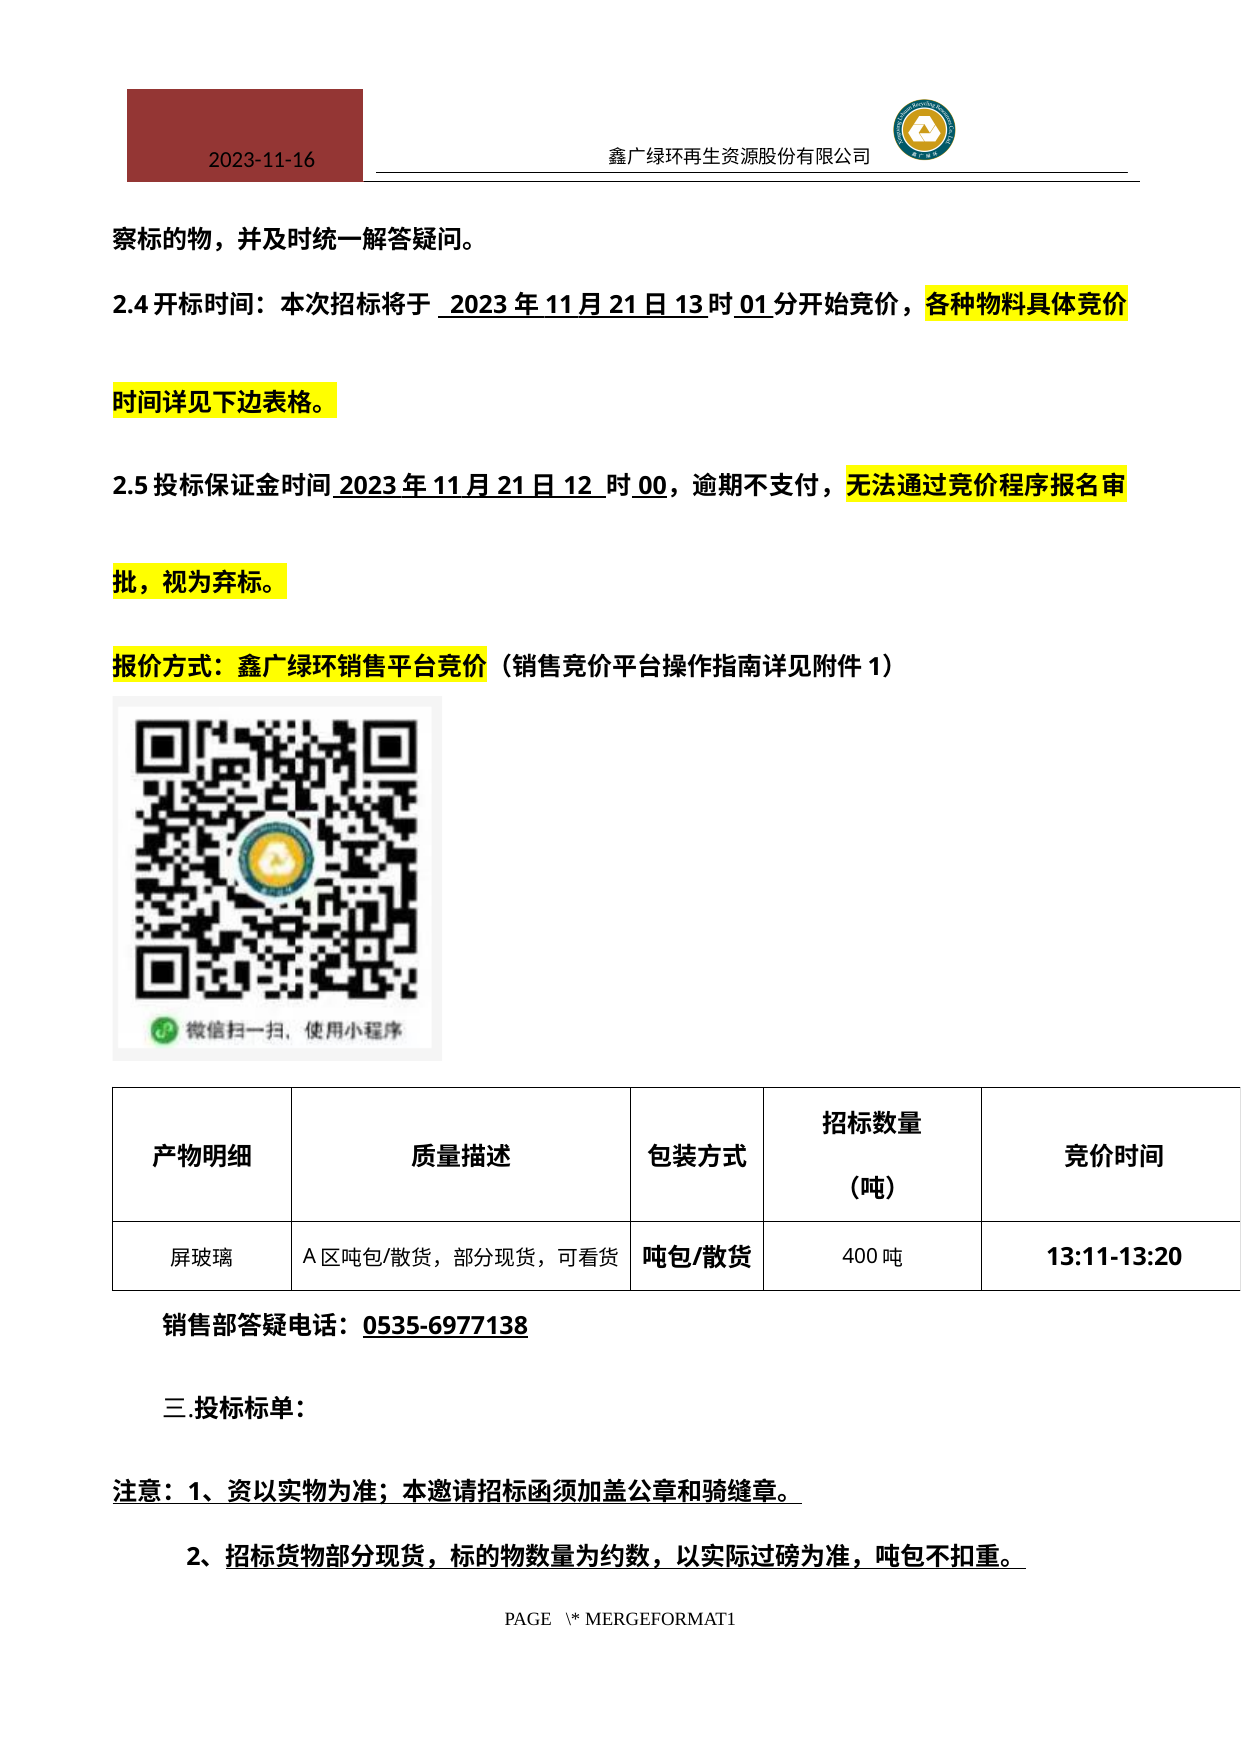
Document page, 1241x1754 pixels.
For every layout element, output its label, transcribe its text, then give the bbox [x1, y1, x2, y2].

text 三.投标标单： [112, 1374, 1128, 1439]
table_cell 屏玻璃 [113, 1222, 291, 1290]
text 2.4开标时间：本次招标将于 2023 年11月21日 13时 01分开始竞价，各种物料具体竞价时间详见下边表格。 [112, 270, 1128, 433]
text 销售部答疑电话：0535-6977138 [112, 1291, 1128, 1356]
table_header 质量描述 [292, 1088, 630, 1221]
table_cell 13:11-13:20 [982, 1222, 1240, 1290]
list 招标货物部分现货，标的物数量为约数，以实际过磅为准，吨包不扣重。 [184, 1522, 1128, 1587]
table_header 招标数量 （吨） [764, 1088, 981, 1221]
picture [112, 696, 443, 1061]
table_cell A区吨包/散货，部分现货，可看货 [292, 1222, 630, 1290]
table_header 产物明细 [113, 1088, 291, 1221]
table_header 竞价时间 [982, 1088, 1240, 1221]
text 2.3 组织勘察标的物：销售部将定于 2023 年11月20日 17:00 之前专人负责带领投标方勘察标的物，并及时统一解答疑问。 [112, 205, 1128, 270]
text 注意：1、资以实物为准；本邀请招标函须加盖公章和骑缝章。 [112, 1457, 1128, 1522]
text 2.5投标保证金时间 2023年11月21日 12 时 00，逾期不支付，无法通过竞价程序报名审批，视为弃标。 [112, 451, 1128, 613]
table_cell 吨包/散货 [631, 1222, 763, 1290]
text 报价方式：鑫广绿环销售平台竞价（销售竞价平台操作指南详见附件1） [112, 632, 1128, 697]
table_header 包装方式 [631, 1088, 763, 1221]
picture [892, 96, 959, 164]
table_cell 400吨 [764, 1222, 981, 1290]
